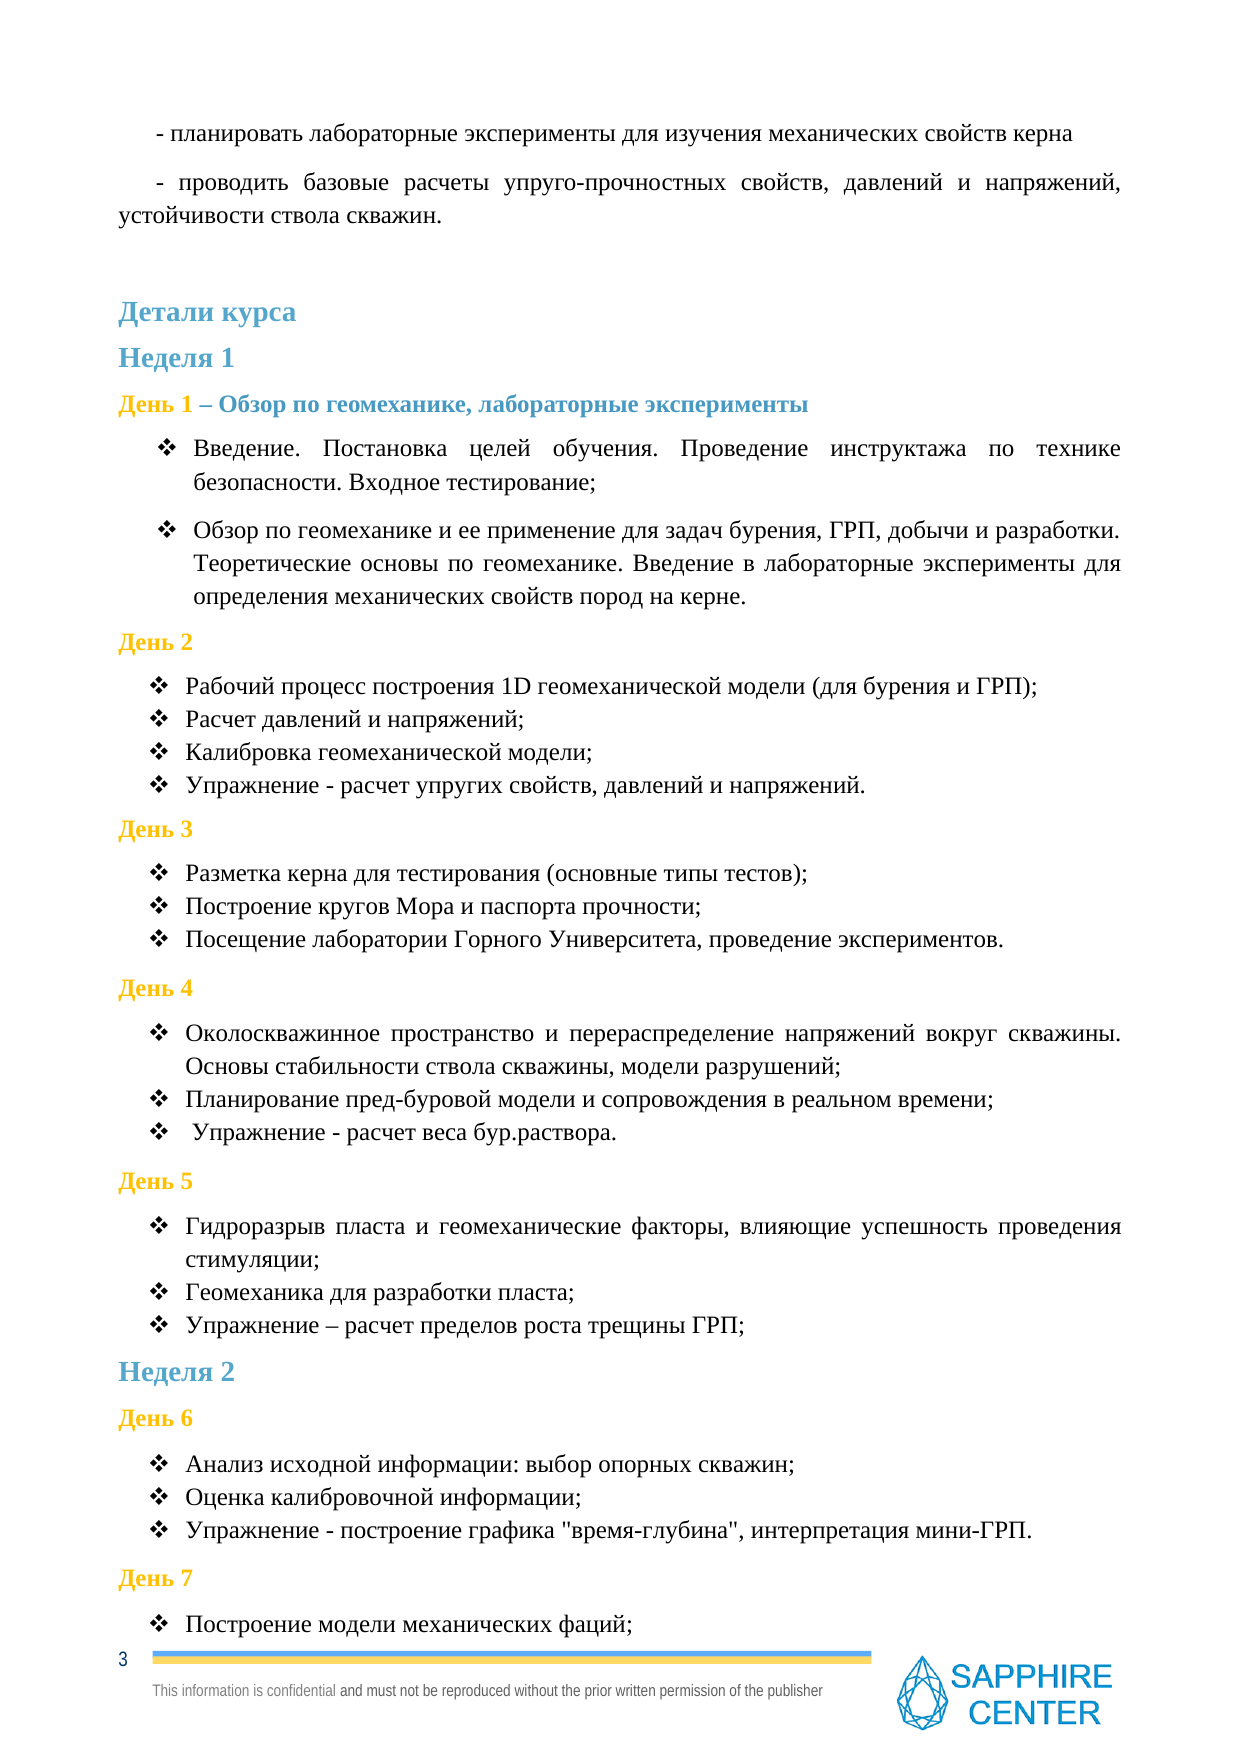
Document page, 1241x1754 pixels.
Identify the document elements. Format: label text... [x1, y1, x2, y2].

list Введение. Постановка целей обучения. Проведение инструктажа по технике безопасности. Входное тестирование; [156, 433, 1122, 495]
list Калибровка геомеханической модели; [148, 737, 1122, 766]
list День 7 [118, 1563, 1122, 1592]
list Упражнение - расчет упругих свойств, давлений и напряжений. [148, 770, 1122, 799]
text День 3 [118, 814, 1122, 842]
list Геомеханика для разработки пласта; [148, 1277, 1122, 1306]
text День 2 [118, 627, 1122, 656]
list День 4 [118, 973, 1122, 1001]
list Обзор по геомеханике и ее применение для задач бурения, ГРП, добычи и разработки. Теоретические основы по геомеханике. Введение в лабораторные эксперименты для определения механических свойств пород на керне. [156, 515, 1122, 610]
picture [907, 1667, 918, 1690]
list Построение модели механических фаций; [148, 1609, 1122, 1638]
picture [930, 1713, 939, 1725]
text - планировать лабораторные эксперименты для изучения механических свойств керна [118, 118, 1122, 147]
picture [896, 1650, 1114, 1734]
list Упражнение – расчет пределов роста трещины ГРП; [148, 1311, 1122, 1339]
text Неделя 1 [118, 340, 1122, 373]
list Оценка калибровочной информации; [148, 1482, 1122, 1510]
list Рабочий процесс построения 1D геомеханической модели (для бурения и ГРП); [148, 671, 1122, 700]
text Детали курса [118, 294, 1122, 327]
text День 1 – Обзор по геомеханике, лабораторные эксперименты [118, 389, 1122, 418]
list Упражнение - построение графика "время-глубина", интерпретация мини-ГРП. [148, 1515, 1122, 1543]
text - проводить базовые расчеты упруго-прочностных свойств, давлений и напряжений, устойчивости ствола скважин. [118, 167, 1122, 228]
list День 6 [118, 1403, 1122, 1432]
list Анализ исходной информации: выбор опорных скважин; [148, 1449, 1122, 1477]
list Гидроразрыв пласта и геомеханические факторы, влияющие успешность проведения стимуляции; [148, 1211, 1122, 1273]
text Неделя 2 [118, 1354, 1122, 1387]
list Расчет давлений и напряжений; [148, 704, 1122, 733]
list Планирование пред-буровой модели и сопровождения в реальном времени; [148, 1084, 1122, 1113]
list Посещение лаборатории Горного Университета, проведение экспериментов. [148, 924, 1122, 953]
list День 5 [118, 1166, 1122, 1195]
list Упражнение - расчет веса бур.раствора. [148, 1117, 1122, 1146]
list Построение кругов Мора и паспорта прочности; [148, 891, 1122, 920]
list Разметка керна для тестирования (основные типы тестов); [148, 858, 1122, 887]
list Околоскважинное пространство и перераспределение напряжений вокруг скважины. Основы стабильности ствола скважины, модели разрушений; [148, 1018, 1122, 1080]
